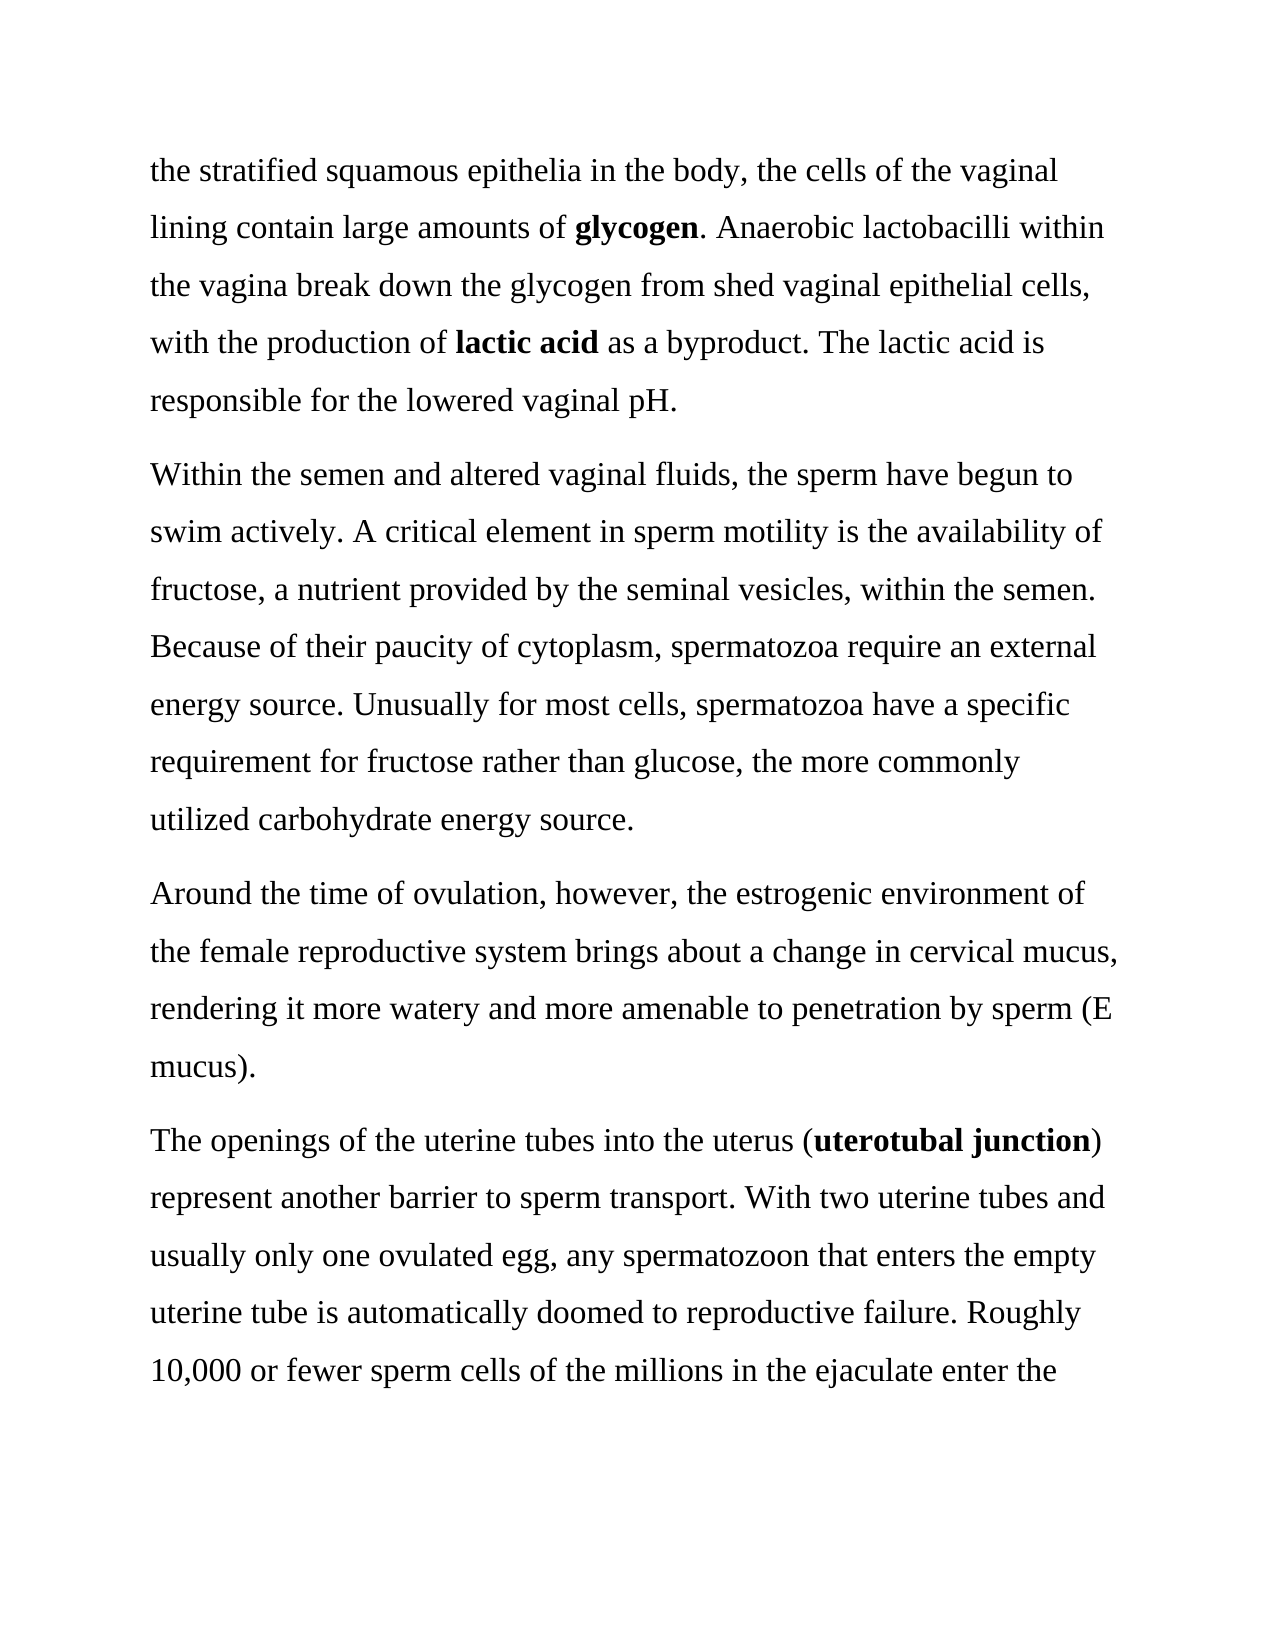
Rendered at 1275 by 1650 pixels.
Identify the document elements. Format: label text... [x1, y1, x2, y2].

text Within the semen and altered vaginal fluids, the sperm have begun to swim actively. A critical element in sperm motility is the availability of fructose, a nutrient provided by the seminal vesicles, within the semen. Because of their paucity of cytoplasm, spermatozoa require an external energy source. Unusually for most cells, spermatozoa have a specific requirement for fructose rather than glucose, the more commonly utilized carbohydrate energy source. [150, 454, 1125, 837]
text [150, 1120, 1125, 1388]
text Around the time of ovulation, however, the estrogenic environment of the female reproductive system brings about a change in cervical mucus, rendering it more watery and more amenable to penetration by sperm (E mucus). [150, 873, 1125, 1084]
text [150, 150, 1125, 418]
